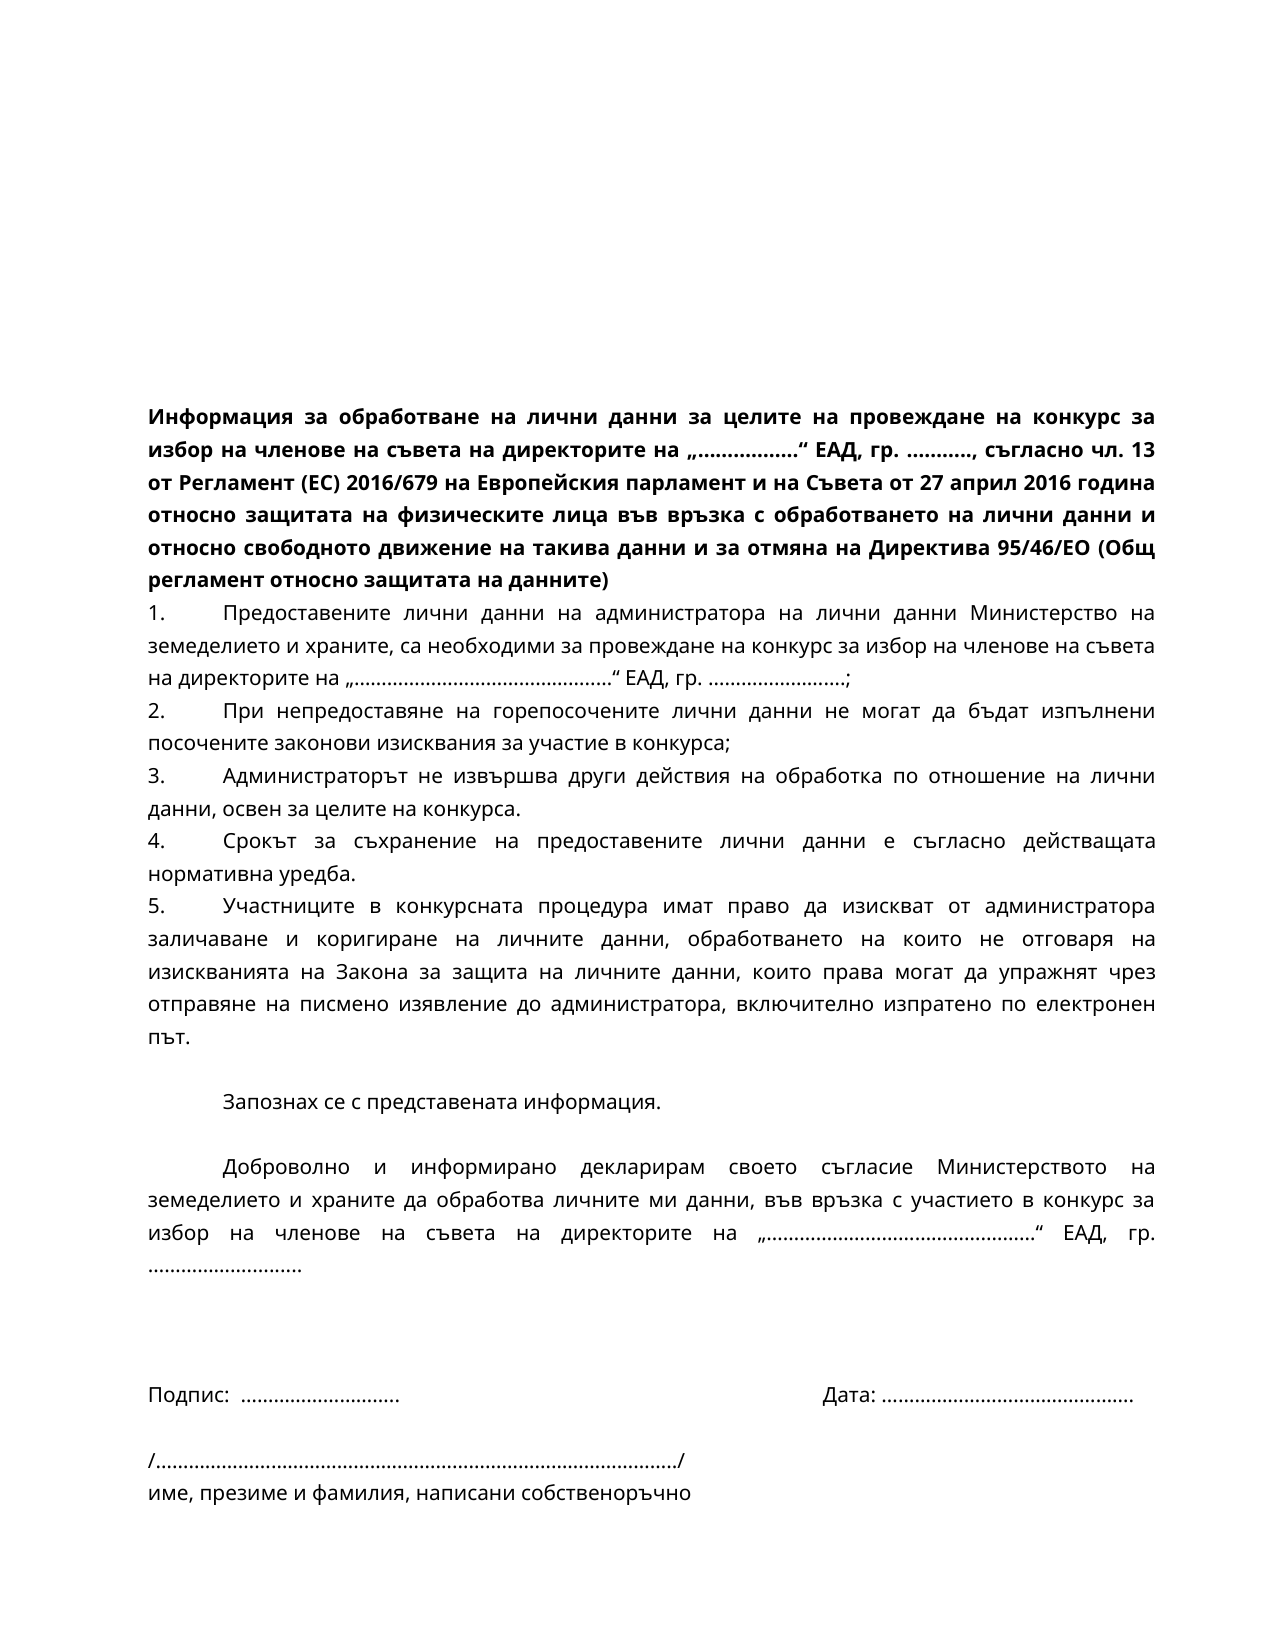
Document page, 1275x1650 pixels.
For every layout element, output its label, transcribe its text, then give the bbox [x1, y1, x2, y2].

text 3. Администраторът не извършва други действия на обработка по отношение на лични данни, освен за целите на конкурса. [148, 761, 1157, 822]
text 5. Участниците в конкурсната процедура имат право да изискват от администратора заличаване и коригиране на личните данни, обработването на които не отговаря на изискванията на Закона за защита на личните данни, които права могат да упражнят чрез отправяне на писмено изявление до администратора, включително изпратено по електронен път. [148, 892, 1157, 1050]
text Доброволно и информирано декларирам своето съгласие Министерството на земеделието и храните да обработва личните ми данни, във връзка с участието в конкурс за избор на членове на съвета на директорите на „………………………………….………“ ЕАД, гр. ……………….......... [148, 1152, 1157, 1279]
text 4. Срокът за съхранение на предоставените лични данни е съгласно действащата нормативна уредба. [148, 826, 1157, 887]
text /…………………………………………………………………………………../ [148, 1446, 1157, 1474]
text 2. При непредоставяне на горепосочените лични данни не могат да бъдат изпълнени посочените законови изисквания за участие в конкурса; [148, 696, 1157, 757]
text Подпис: ……………………….. Дата: ………………………………………. [148, 1381, 1157, 1409]
text 1. Предоставените лични данни на администратора на лични данни Министерство на земеделието и храните, са необходими за провеждане на конкурс за избор на членове на съвета на директорите на „……………………………………..…“ ЕАД, гр. …………………….; [148, 598, 1157, 692]
text Информация за обработване на лични данни за целите на провеждане на конкурс за избор на членове на съвета на директорите на „……………..“ ЕАД, гр. ……….., съгласно чл. 13 от Регламент (ЕС) 2016/679 на Европейския парламент и на Съвета от 27 април 2016 година относно защитата на физическите лица във връзка с обработването на лични данни и относно свободното движение на такива данни и за отмяна на Директива 95/46/EО (Общ регламент относно защитата на данните) [148, 402, 1157, 594]
text име, презиме и фамилия, написани собственоръчно [148, 1478, 1157, 1507]
text Запознах се с представената информация. [148, 1087, 1157, 1116]
